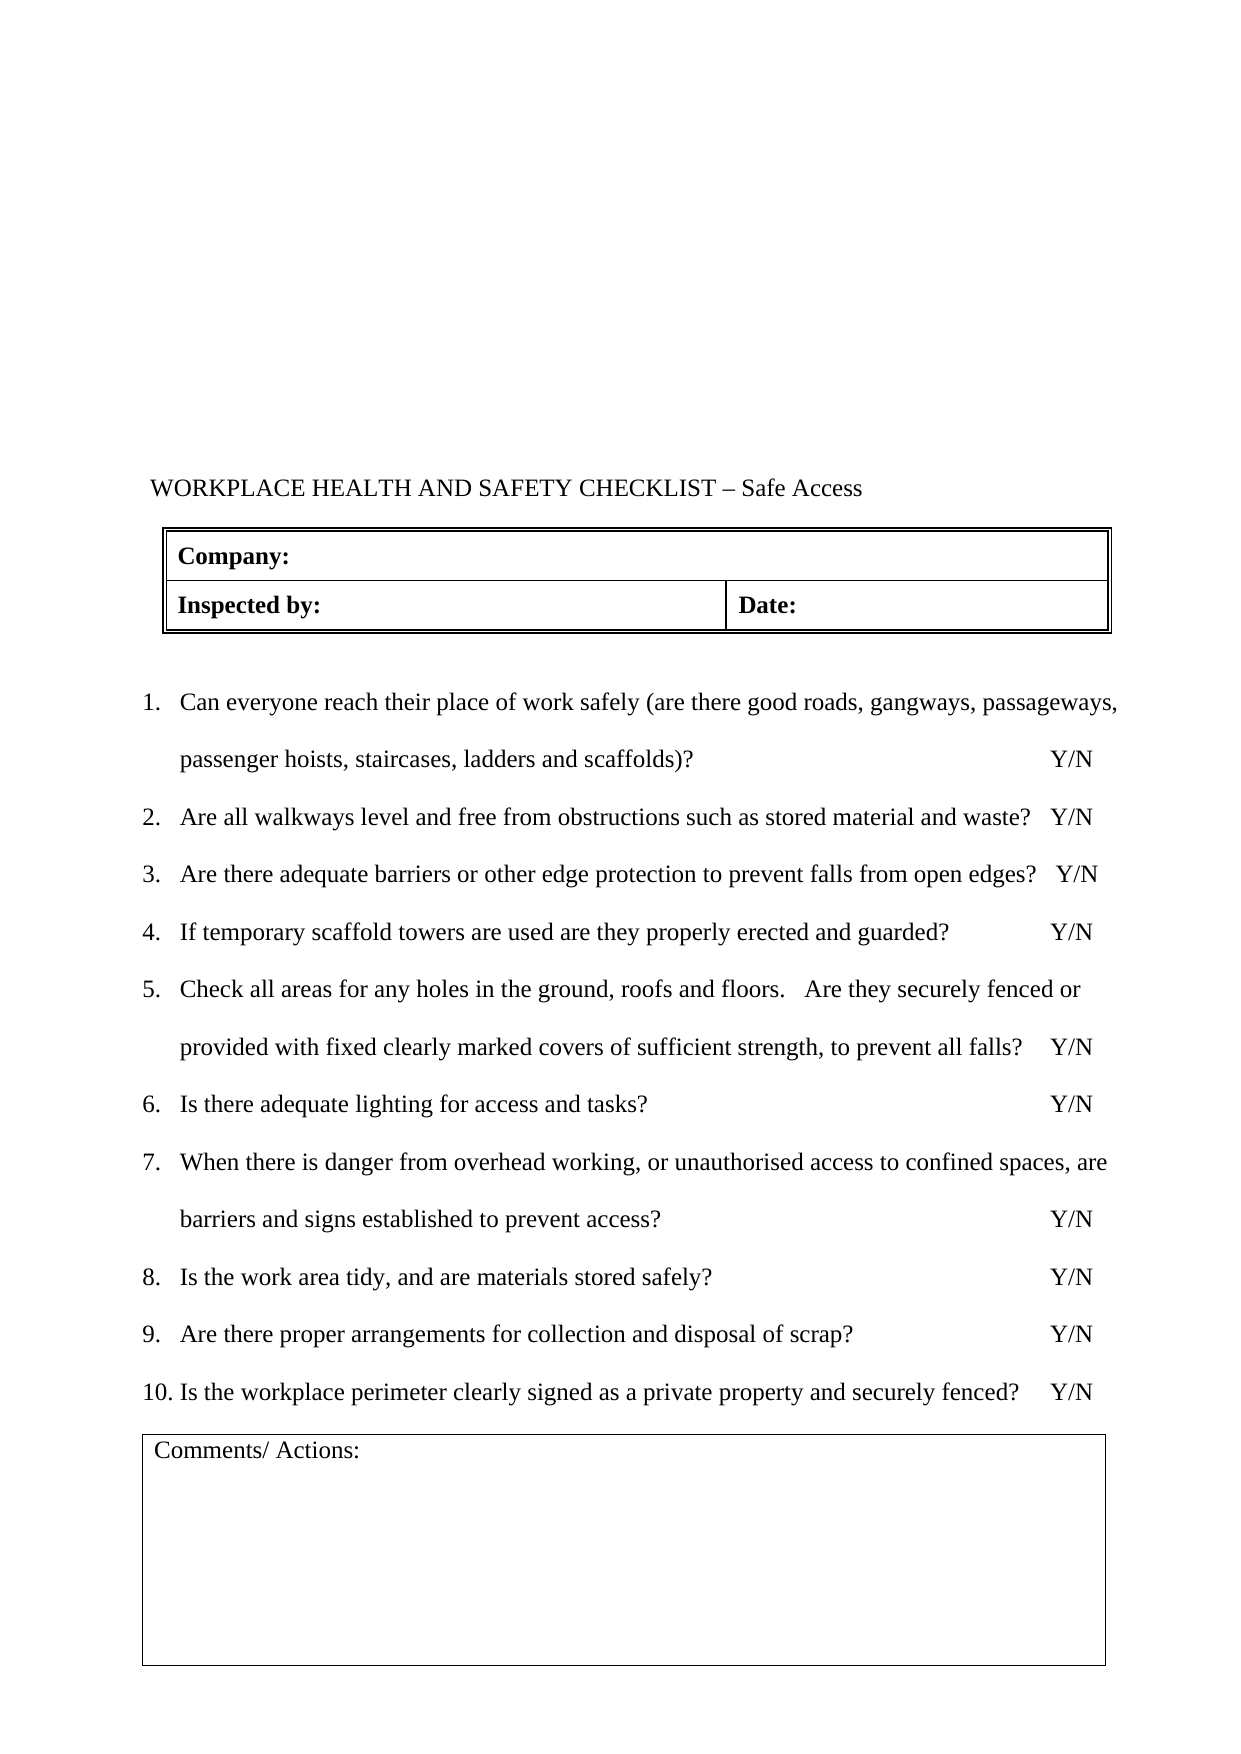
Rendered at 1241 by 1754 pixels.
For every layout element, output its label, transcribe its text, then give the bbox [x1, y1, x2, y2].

table_cell Inspected by: [167, 581, 725, 629]
table_header Company: [167, 532, 726, 580]
list Is the work area tidy, and are materials stored safely? Y/N [142, 1262, 1122, 1290]
list If temporary scaffold towers are used are they properly erected and guarded? Y/N [142, 917, 1171, 945]
table_cell Date: [727, 581, 1107, 629]
list Check all areas for any holes in the ground, roofs and floors. Are they securely fenced or provided with fixed clearly marked covers of sufficient strength, to prevent all falls? Y/N [142, 974, 1171, 1060]
list Can everyone reach their place of work safely (are there good roads, gangways, passageways, passenger hoists, staircases, ladders and scaffolds)? Y/N [142, 687, 1124, 773]
list Are there adequate barriers or other edge protection to prevent falls from open edges? Y/N [142, 859, 1171, 888]
text WORKPLACE HEALTH AND SAFETY CHECKLIST – Safe Access [150, 473, 1122, 502]
list Is there adequate lighting for access and tasks? Y/N [142, 1089, 1122, 1118]
list When there is danger from overhead working, or unauthorised access to confined spaces, are barriers and signs established to prevent access? Y/N [142, 1147, 1122, 1233]
table_header [726, 532, 1107, 580]
list Is the workplace perimeter clearly signed as a private property and securely fenced? Y/N [142, 1377, 1122, 1405]
table_header Comments/ Actions: [143, 1435, 1105, 1665]
list Are there proper arrangements for collection and disposal of scrap? Y/N [142, 1319, 1122, 1348]
list Are all walkways level and free from obstructions such as stored material and waste? Y/N [142, 802, 1122, 830]
